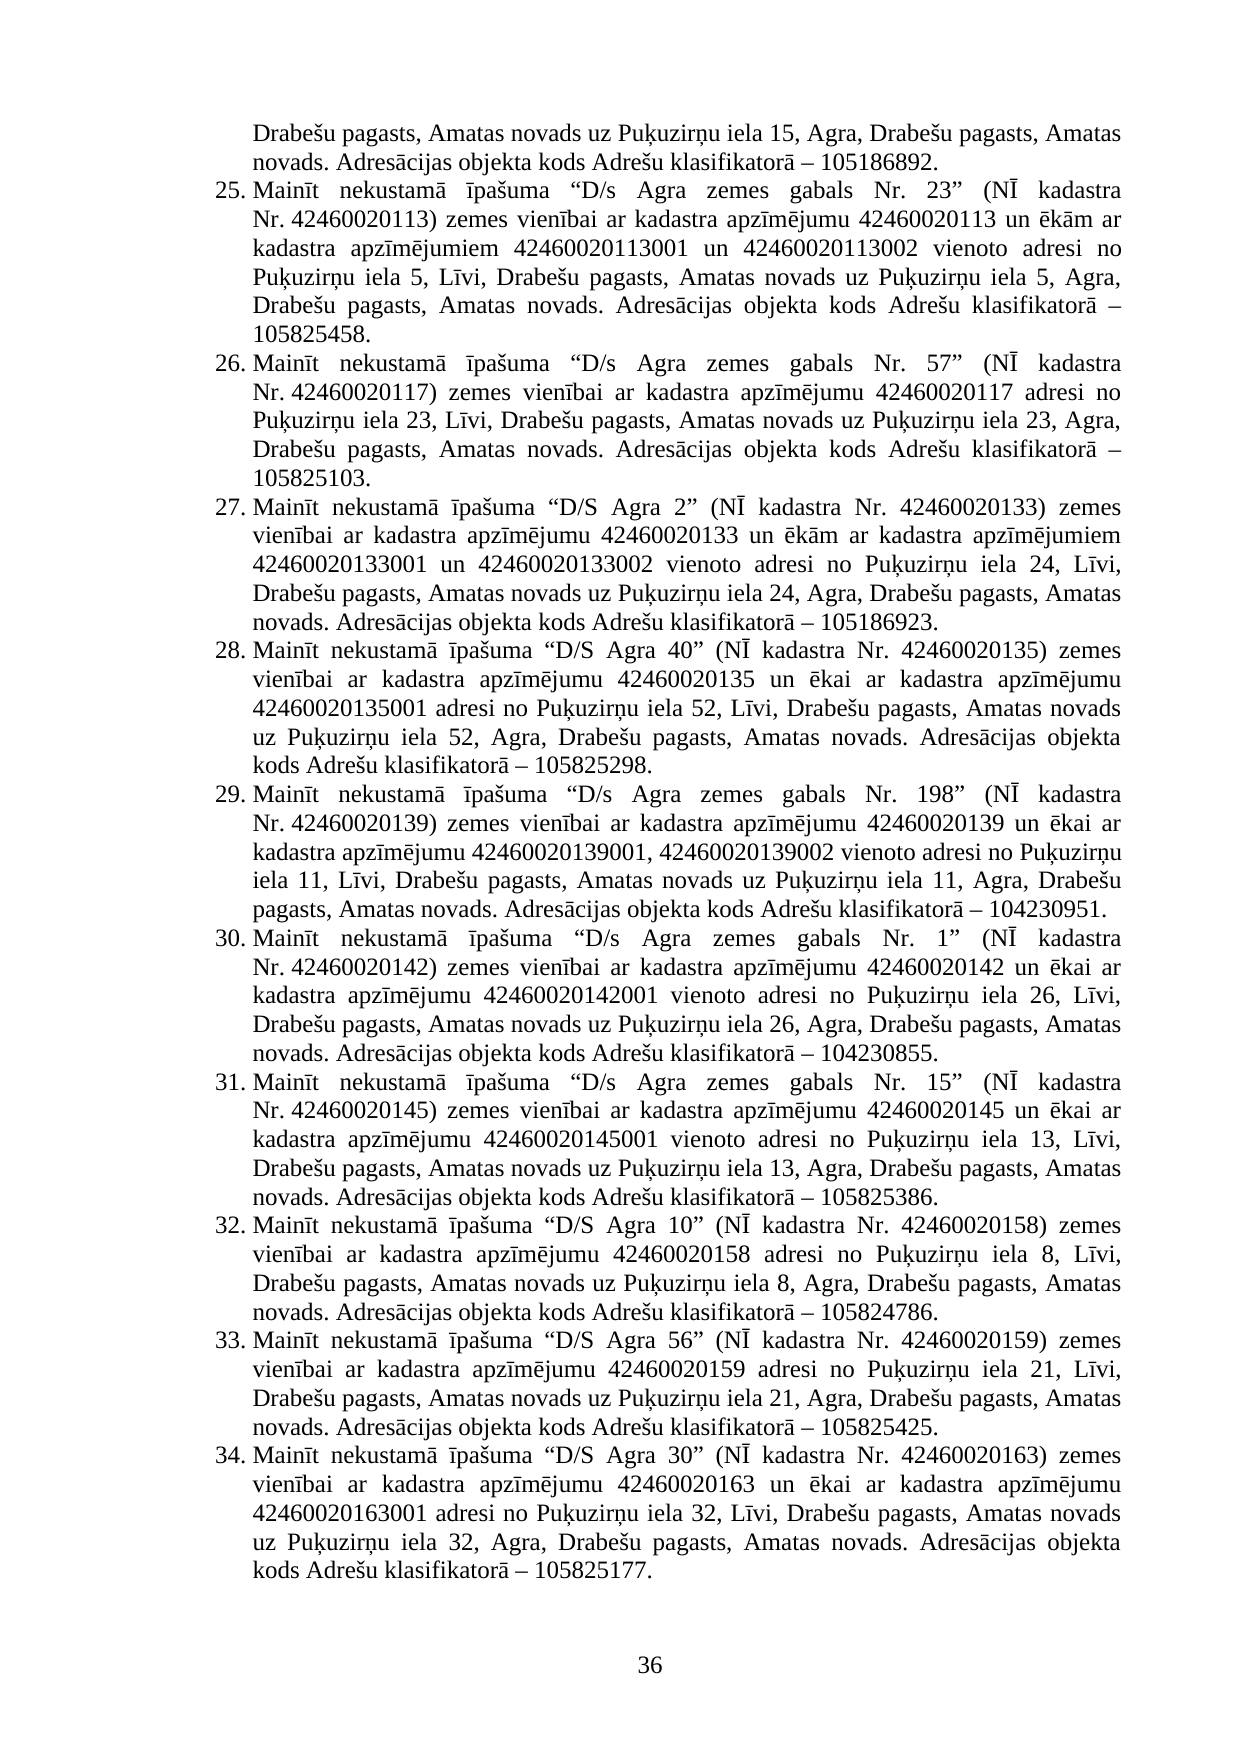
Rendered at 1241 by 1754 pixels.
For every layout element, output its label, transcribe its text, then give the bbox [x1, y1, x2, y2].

list Mainīt nekustamā īpašuma “D/S Agra 56” (NĪ kadastra Nr. 42460020159) zemes vienībai ar kadastra apzīmējumu 42460020159 adresi no Puķuzirņu iela 21, Līvi, Drabešu pagasts, Amatas novads uz Puķuzirņu iela 21, Agra, Drabešu pagasts, Amatas novads. Adresācijas objekta kods Adrešu klasifikatorā – 105825425. [215, 1326, 1122, 1441]
list Mainīt nekustamā īpašuma “D/S Agra 2” (NĪ kadastra Nr. 42460020133) zemes vienībai ar kadastra apzīmējumu 42460020133 un ēkām ar kadastra apzīmējumiem 42460020133001 un 42460020133002 vienoto adresi no Puķuzirņu iela 24, Līvi, Drabešu pagasts, Amatas novads uz Puķuzirņu iela 24, Agra, Drabešu pagasts, Amatas novads. Adresācijas objekta kods Adrešu klasifikatorā – 105186923. [215, 492, 1122, 636]
list Mainīt nekustamā īpašuma “D/s Agra zemes gabals Nr. 57” (NĪ kadastra Nr. 42460020117) zemes vienībai ar kadastra apzīmējumu 42460020117 adresi no Puķuzirņu iela 23, Līvi, Drabešu pagasts, Amatas novads uz Puķuzirņu iela 23, Agra, Drabešu pagasts, Amatas novads. Adresācijas objekta kods Adrešu klasifikatorā – 105825103. [215, 348, 1122, 492]
list Mainīt nekustamā īpašuma “D/s Agra zemes gabals Nr. 23” (NĪ kadastra Nr. 42460020113) zemes vienībai ar kadastra apzīmējumu 42460020113 un ēkām ar kadastra apzīmējumiem 42460020113001 un 42460020113002 vienoto adresi no Puķuzirņu iela 5, Līvi, Drabešu pagasts, Amatas novads uz Puķuzirņu iela 5, Agra, Drabešu pagasts, Amatas novads. Adresācijas objekta kods Adrešu klasifikatorā – 105825458. [215, 176, 1122, 348]
list Mainīt nekustamā īpašuma “D/S Agra 40” (NĪ kadastra Nr. 42460020135) zemes vienībai ar kadastra apzīmējumu 42460020135 un ēkai ar kadastra apzīmējumu 42460020135001 adresi no Puķuzirņu iela 52, Līvi, Drabešu pagasts, Amatas novads uz Puķuzirņu iela 52, Agra, Drabešu pagasts, Amatas novads. Adresācijas objekta kods Adrešu klasifikatorā – 105825298. [215, 636, 1122, 779]
list Mainīt nekustamā īpašuma “D/s Agra zemes gabals Nr. 198” (NĪ kadastra Nr. 42460020139) zemes vienībai ar kadastra apzīmējumu 42460020139 un ēkai ar kadastra apzīmējumu 42460020139001, 42460020139002 vienoto adresi no Puķuzirņu iela 11, Līvi, Drabešu pagasts, Amatas novads uz Puķuzirņu iela 11, Agra, Drabešu pagasts, Amatas novads. Adresācijas objekta kods Adrešu klasifikatorā – 104230951. [215, 779, 1122, 923]
list Mainīt nekustamā īpašuma “D/s Agra zemes gabals Nr. 15” (NĪ kadastra Nr. 42460020145) zemes vienībai ar kadastra apzīmējumu 42460020145 un ēkai ar kadastra apzīmējumu 42460020145001 vienoto adresi no Puķuzirņu iela 13, Līvi, Drabešu pagasts, Amatas novads uz Puķuzirņu iela 13, Agra, Drabešu pagasts, Amatas novads. Adresācijas objekta kods Adrešu klasifikatorā – 105825386. [215, 1067, 1122, 1211]
list Mainīt nekustamā īpašuma “D/S Agra 30” (NĪ kadastra Nr. 42460020163) zemes vienībai ar kadastra apzīmējumu 42460020163 un ēkai ar kadastra apzīmējumu 42460020163001 adresi no Puķuzirņu iela 32, Līvi, Drabešu pagasts, Amatas novads uz Puķuzirņu iela 32, Agra, Drabešu pagasts, Amatas novads. Adresācijas objekta kods Adrešu klasifikatorā – 105825177. [215, 1441, 1122, 1584]
list Mainīt nekustamā īpašuma “D/s Agra zemes gabals Nr. 1” (NĪ kadastra Nr. 42460020142) zemes vienībai ar kadastra apzīmējumu 42460020142 un ēkai ar kadastra apzīmējumu 42460020142001 vienoto adresi no Puķuzirņu iela 26, Līvi, Drabešu pagasts, Amatas novads uz Puķuzirņu iela 26, Agra, Drabešu pagasts, Amatas novads. Adresācijas objekta kods Adrešu klasifikatorā – 104230855. [215, 923, 1122, 1067]
list Mainīt nekustamā īpašuma “D/S Agra 10” (NĪ kadastra Nr. 42460020158) zemes vienībai ar kadastra apzīmējumu 42460020158 adresi no Puķuzirņu iela 8, Līvi, Drabešu pagasts, Amatas novads uz Puķuzirņu iela 8, Agra, Drabešu pagasts, Amatas novads. Adresācijas objekta kods Adrešu klasifikatorā – 105824786. [215, 1211, 1122, 1326]
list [215, 118, 1122, 176]
